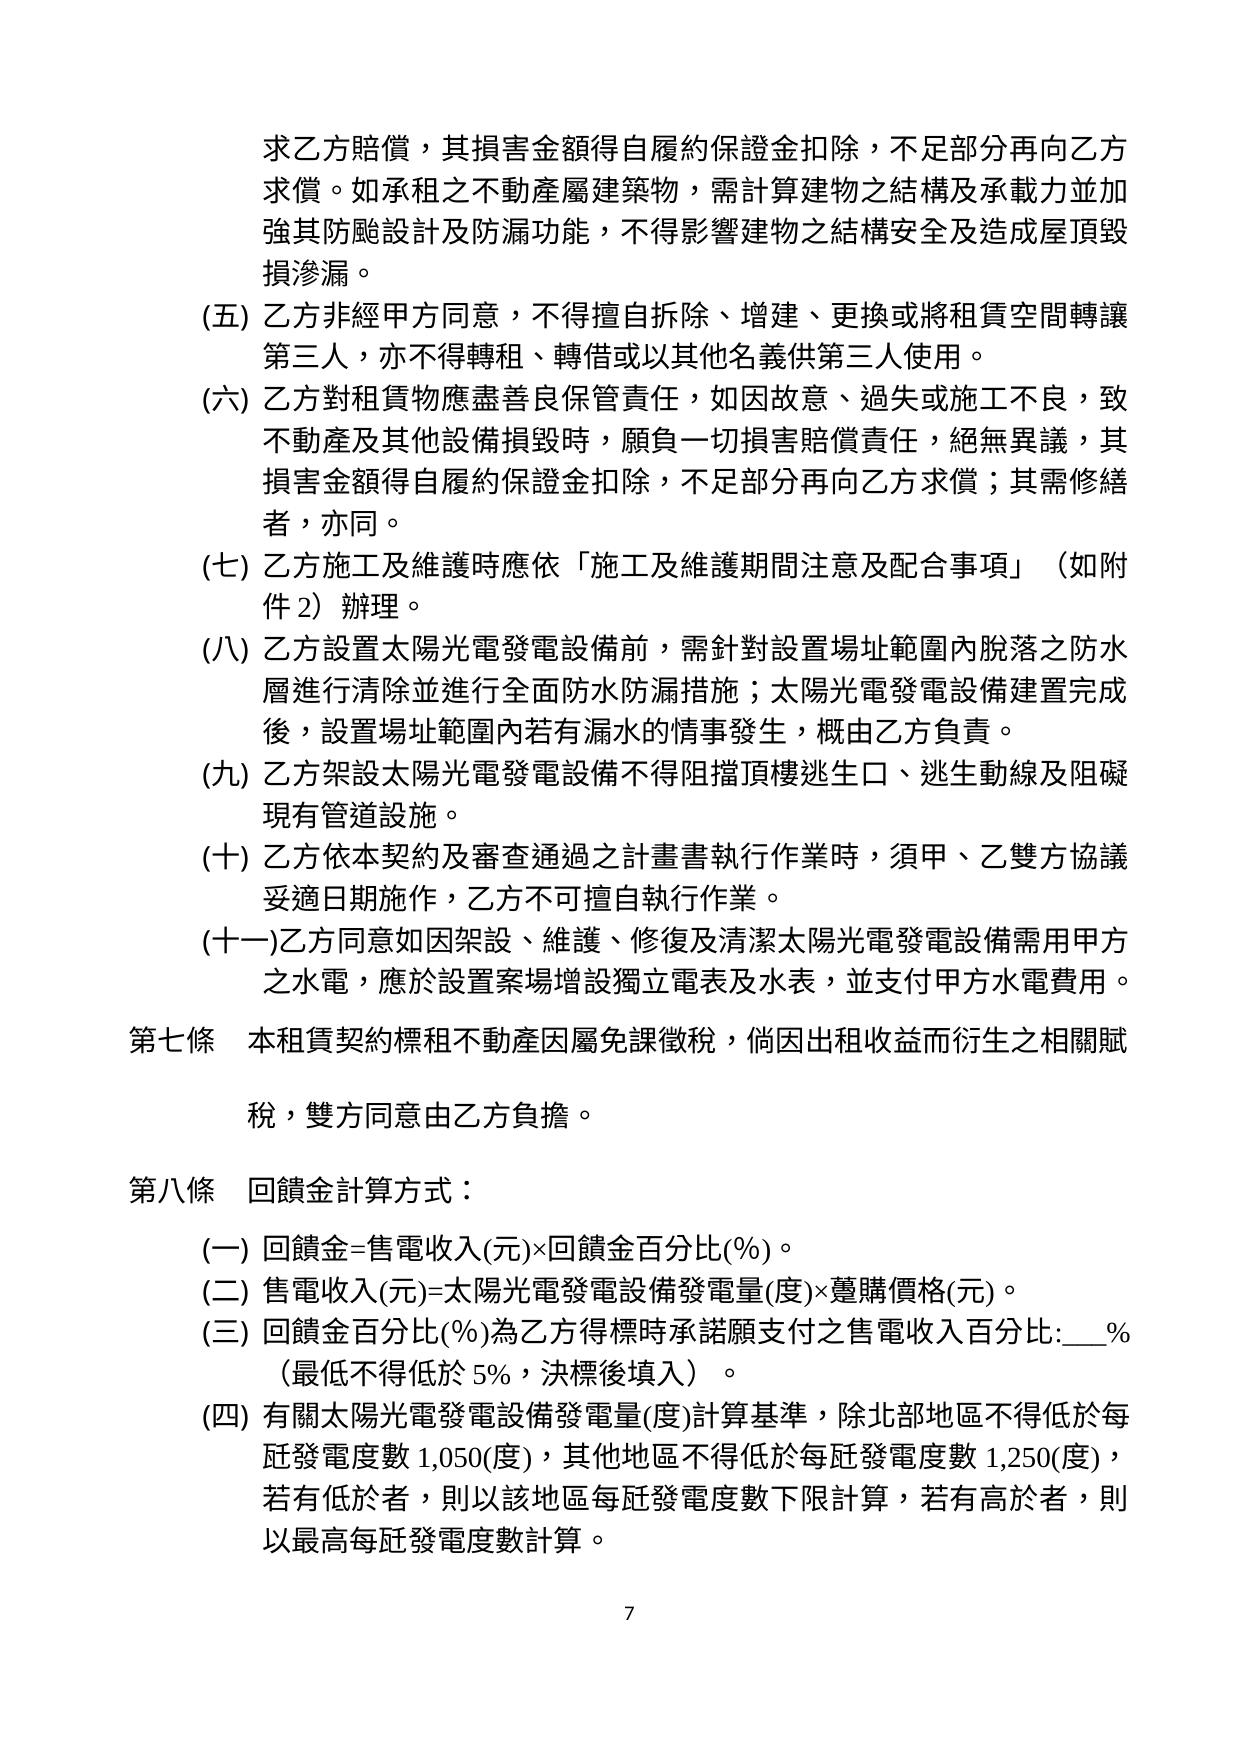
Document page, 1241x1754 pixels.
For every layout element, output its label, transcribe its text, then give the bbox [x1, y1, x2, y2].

list 乙方對租賃物應盡善良保管責任，如因故意、過失或施工不良，致不動產及其他設備損毀時，願負一切損害賠償責任，絕無異議，其損害金額得自履約保證金扣除，不足部分再向乙方求償；其需修繕者，亦同。 [202, 376, 1130, 543]
list 乙方設置太陽光電發電設備前，需針對設置場址範圍內脫落之防水層進行清除並進行全面防水防漏措施；太陽光電發電設備建置完成後，設置場址範圍內若有漏水的情事發生，概由乙方負責。 [202, 626, 1130, 751]
list 乙方同意如因架設、維護、修復及清潔太陽光電發電設備需用甲方之水電，應於設置案場增設獨立電表及水表，並支付甲方水電費用。 [202, 918, 1130, 1001]
list 回饋金=售電收入(元)×回饋金百分比(％)。 [202, 1226, 1130, 1268]
list 乙方施工及維護時應依「施工及維護期間注意及配合事項」（如附件2）辦理。 [202, 543, 1130, 626]
list 乙方非經甲方同意，不得擅自拆除、增建、更換或將租賃空間轉讓第三人，亦不得轉租、轉借或以其他名義供第三人使用。 [202, 293, 1130, 376]
list 本租賃契約標租不動產因屬免課徵稅，倘因出租收益而衍生之相關賦稅，雙方同意由乙方負擔。 [128, 1001, 1130, 1151]
list 乙方架設太陽光電發電設備不得阻擋頂樓逃生口、逃生動線及阻礙現有管道設施。 [202, 751, 1130, 834]
list 有關太陽光電發電設備發電量(度)計算基準，除北部地區不得低於每瓩發電度數1,050(度)，其他地區不得低於每瓩發電度數1,250(度)，若有低於者，則以該地區每瓩發電度數下限計算，若有高於者，則以最高每瓩發電度數計算。 [202, 1393, 1130, 1559]
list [202, 126, 1130, 293]
list 售電收入(元)=太陽光電發電設備發電量(度)×躉購價格(元)。 [202, 1268, 1130, 1309]
list 回饋金計算方式： [128, 1151, 1130, 1226]
list 回饋金百分比(％)為乙方得標時承諾願支付之售電收入百分比:___%（最低不得低於5%，決標後填入）。 [202, 1309, 1130, 1393]
list 乙方依本契約及審查通過之計畫書執行作業時，須甲、乙雙方協議妥適日期施作，乙方不可擅自執行作業。 [202, 834, 1130, 918]
